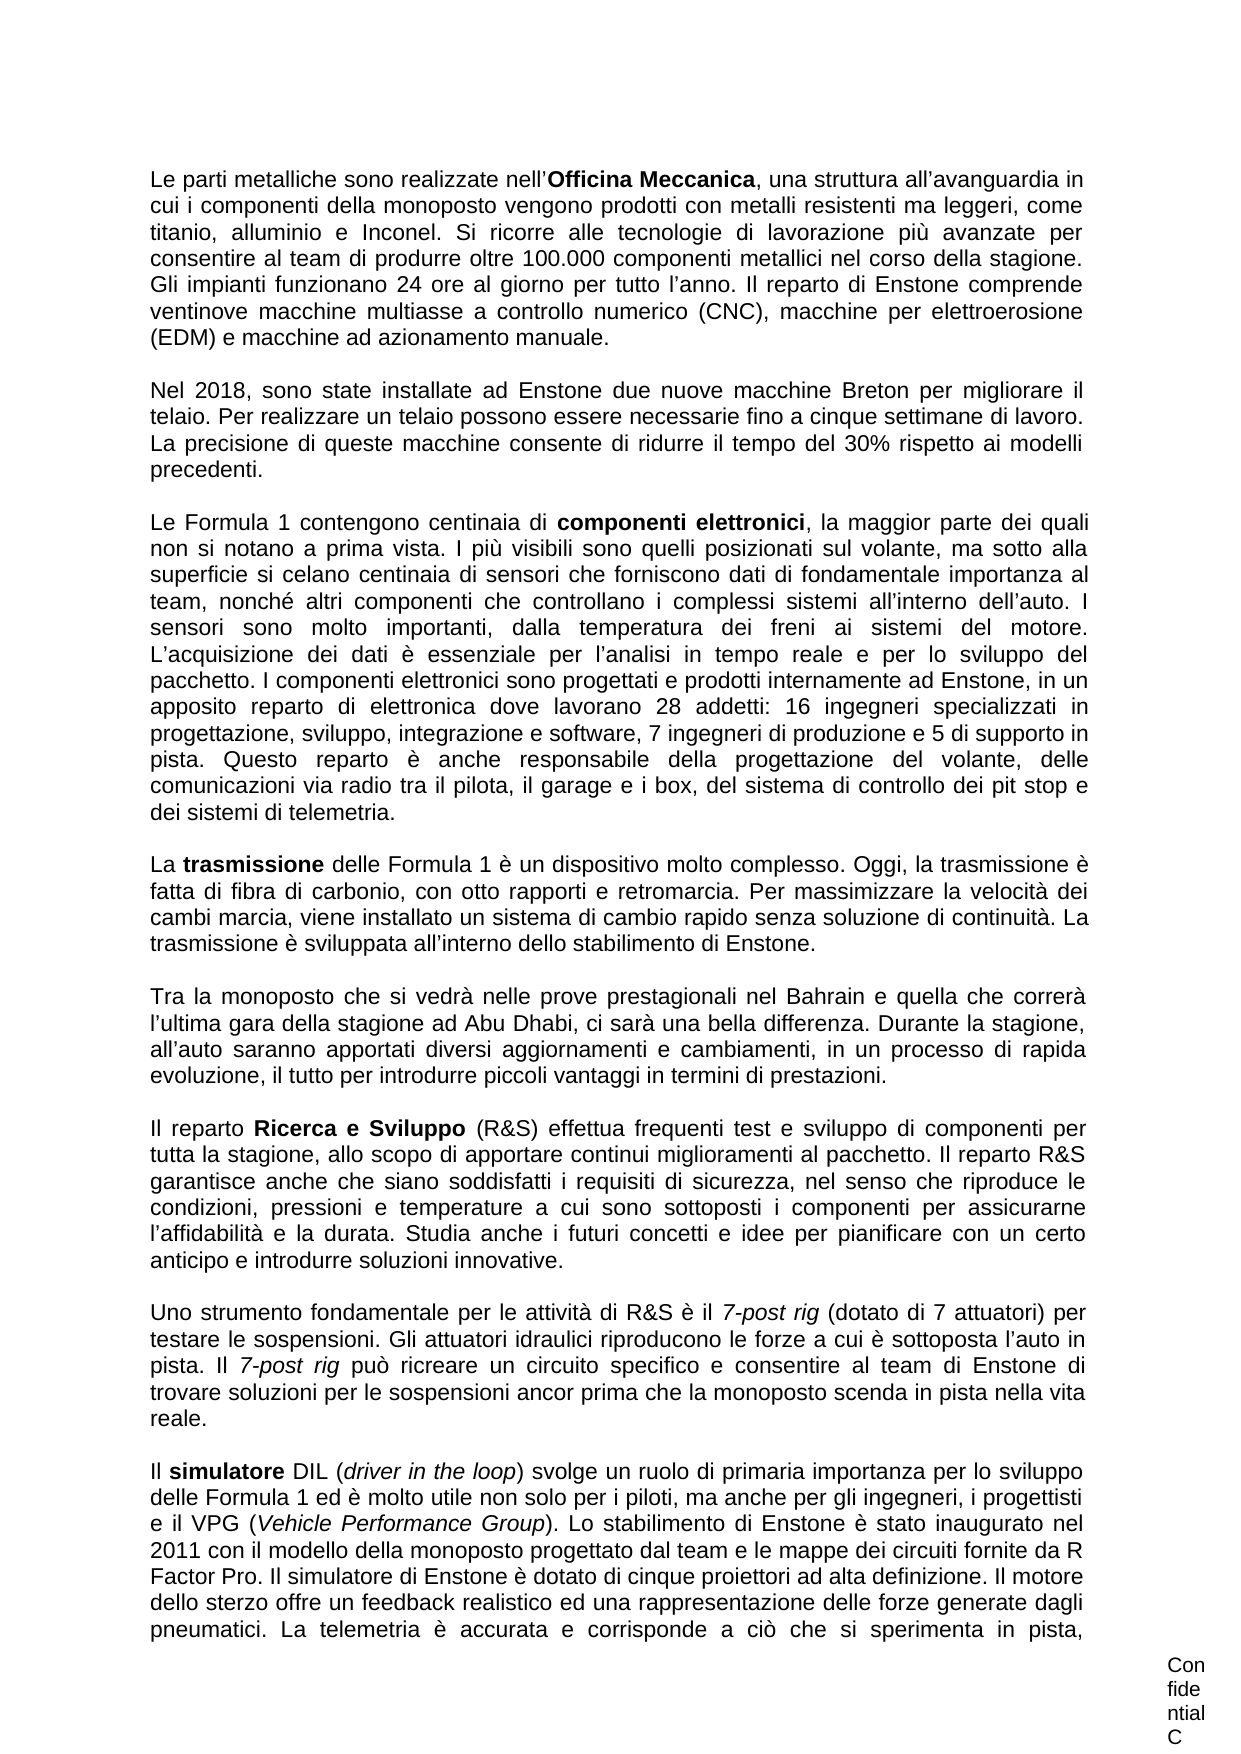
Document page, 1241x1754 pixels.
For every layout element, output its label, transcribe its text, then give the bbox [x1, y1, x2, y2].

text Tra la monoposto che si vedrà nelle prove prestagionali nel Bahrain e quella che correrà l’ultima gara della stagione ad Abu Dhabi, ci sarà una bella differenza. Durante la stagione, all’auto saranno apportati diversi aggiornamenti e cambiamenti, in un processo di rapida evoluzione, il tutto per introdurre piccoli vantaggi in termini di prestazioni. [150, 983, 1087, 1088]
text Le parti metalliche sono realizzate nell’Officina Meccanica, una struttura all’avanguardia in cui i componenti della monoposto vengono prodotti con metalli resistenti ma leggeri, come titanio, alluminio e Inconel. Si ricorre alle tecnologie di lavorazione più avanzate per consentire al team di produrre oltre 100.000 componenti metallici nel corso della stagione. Gli impianti funzionano 24 ore al giorno per tutto l’anno. Il reparto di Enstone comprende ventinove macchine multiasse a controllo numerico (CNC), macchine per elettroerosione (EDM) e macchine ad azionamento manuale. [150, 166, 1084, 350]
text Nel 2018, sono state installate ad Enstone due nuove macchine Breton per migliorare il telaio. Per realizzare un telaio possono essere necessarie fino a cinque settimane di lavoro. La precisione di queste macchine consente di ridurre il tempo del 30% rispetto ai modelli precedenti. [150, 377, 1084, 482]
text La trasmissione delle Formula 1 è un dispositivo molto complesso. Oggi, la trasmissione è fatta di fibra di carbonio, con otto rapporti e retromarcia. Per massimizzare la velocità dei cambi marcia, viene installato un sistema di cambio rapido senza soluzione di continuità. La trasmissione è sviluppata all’interno dello stabilimento di Enstone. [150, 851, 1090, 957]
text Uno strumento fondamentale per le attività di R&S è il 7-post rig (dotato di 7 attuatori) per testare le sospensioni. Gli attuatori idraulici riproducono le forze a cui è sottoposta l’auto in pista. Il 7-post rig può ricreare un circuito specifico e consentire al team di Enstone di trovare soluzioni per le sospensioni ancor prima che la monoposto scenda in pista nella vita reale. [150, 1299, 1087, 1431]
text Le Formula 1 contengono centinaia di componenti elettronici, la maggior parte dei quali non si notano a prima vista. I più visibili sono quelli posizionati sul volante, ma sotto alla superficie si celano centinaia di sensori che forniscono dati di fondamentale importanza al team, nonché altri componenti che controllano i complessi sistemi all’interno dell’auto. I sensori sono molto importanti, dalla temperatura dei freni ai sistemi del motore. L’acquisizione dei dati è essenziale per l’analisi in tempo reale e per lo sviluppo del pacchetto. I componenti elettronici sono progettati e prodotti internamente ad Enstone, in un apposito reparto di elettronica dove lavorano 28 addetti: 16 ingegneri specializzati in progettazione, sviluppo, integrazione e software, 7 ingegneri di produzione e 5 di supporto in pista. Questo reparto è anche responsabile della progettazione del volante, delle comunicazioni via radio tra il pilota, il garage e i box, del sistema di controllo dei pit stop e dei sistemi di telemetria. [150, 509, 1090, 825]
text Il reparto Ricerca e Sviluppo (R&S) effettua frequenti test e sviluppo di componenti per tutta la stagione, allo scopo di apportare continui miglioramenti al pacchetto. Il reparto R&S garantisce anche che siano soddisfatti i requisiti di sicurezza, nel senso che riproduce le condizioni, pressioni e temperature a cui sono sottoposti i componenti per assicurarne l’affidabilità e la durata. Studia anche i futuri concetti e idee per pianificare con un certo anticipo e introdurre soluzioni innovative. [150, 1115, 1087, 1273]
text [150, 1458, 1084, 1642]
